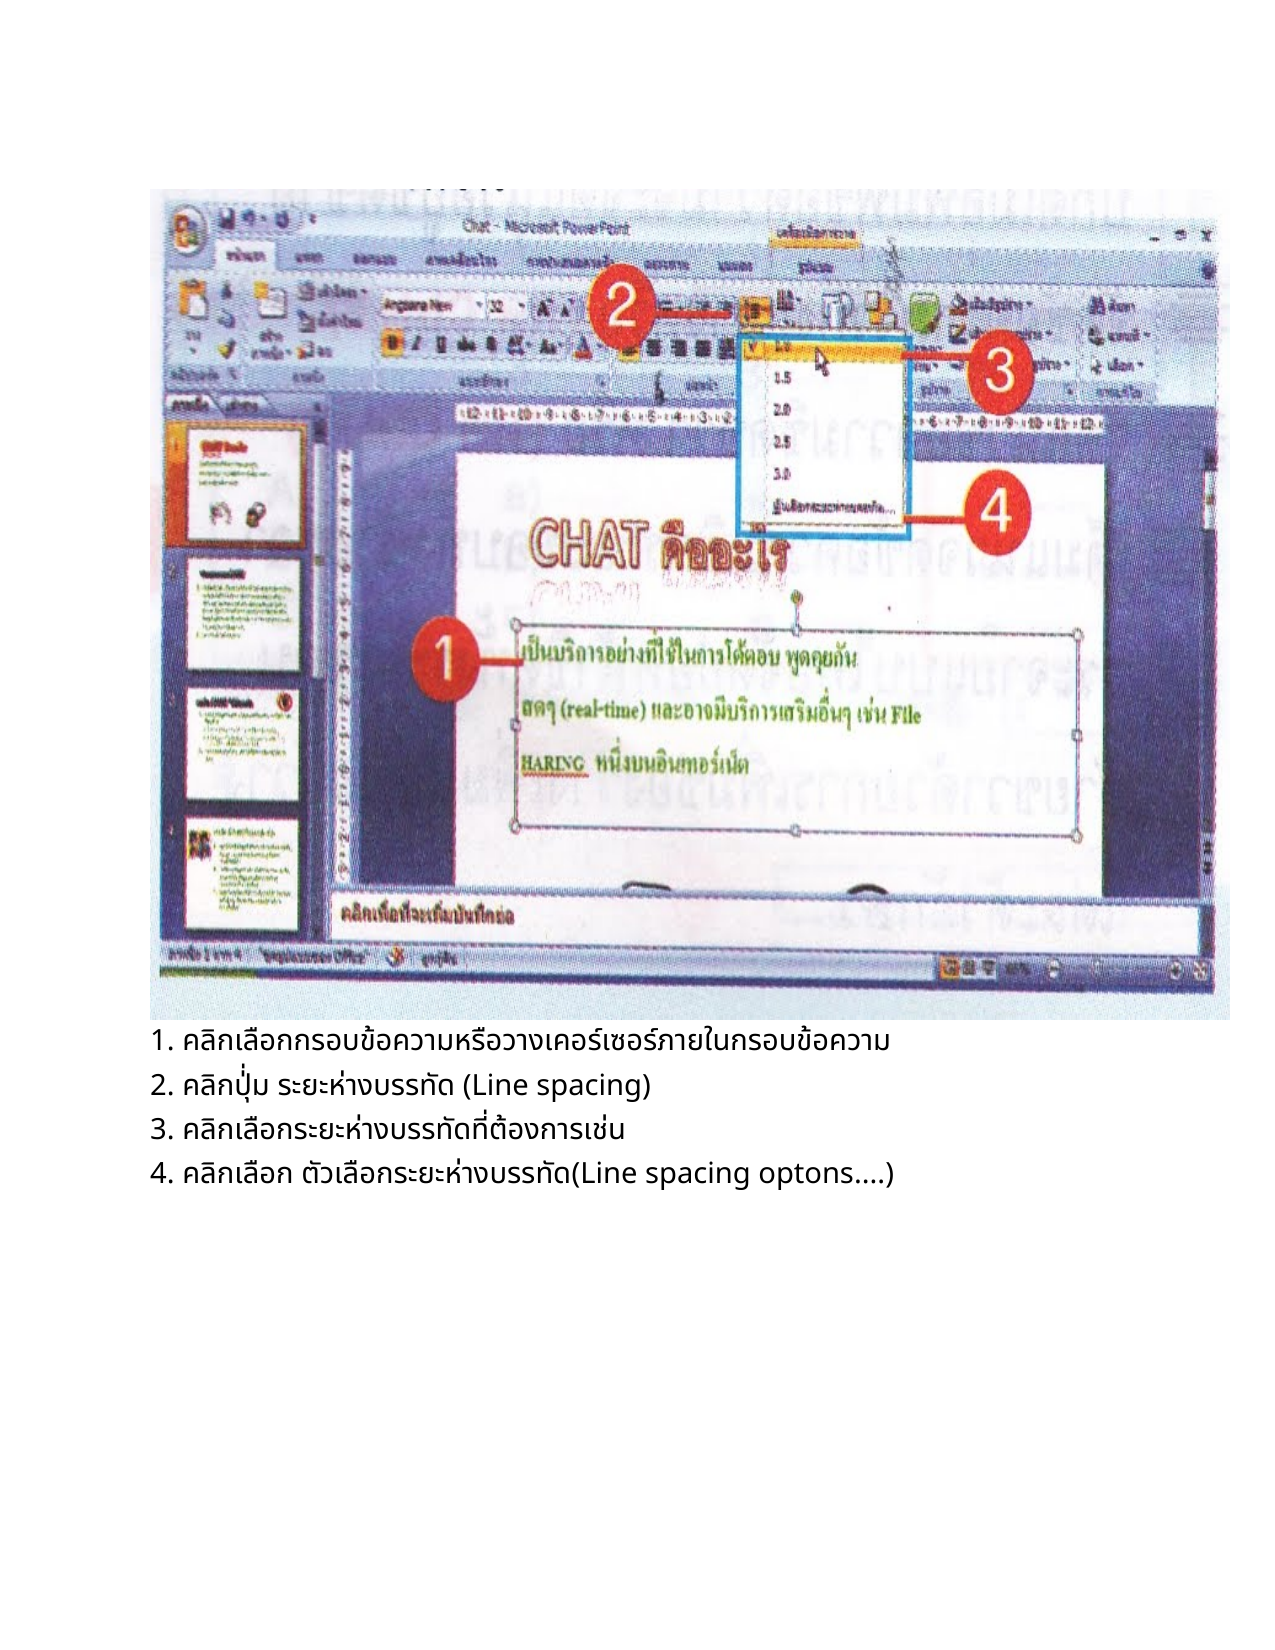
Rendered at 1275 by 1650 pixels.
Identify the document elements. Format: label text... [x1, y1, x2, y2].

text 4. คลิกเลือก ตัวเลือกระยะห่างบรรทัด(Line spacing optons....) [150, 1152, 1125, 1197]
text 1. คลิกเลือกกรอบข้อความหรือวางเคอร์เซอร์ภายในกรอบข้อความ [150, 1020, 1125, 1064]
text 2. คลิกปุ่่ม ระยะห่างบรรทัด (Line spacing) [150, 1064, 1125, 1108]
picture [150, 189, 1230, 1020]
text 3. คลิกเลือกระยะห่างบรรทัดที่ต้องการเช่น [150, 1108, 1125, 1152]
